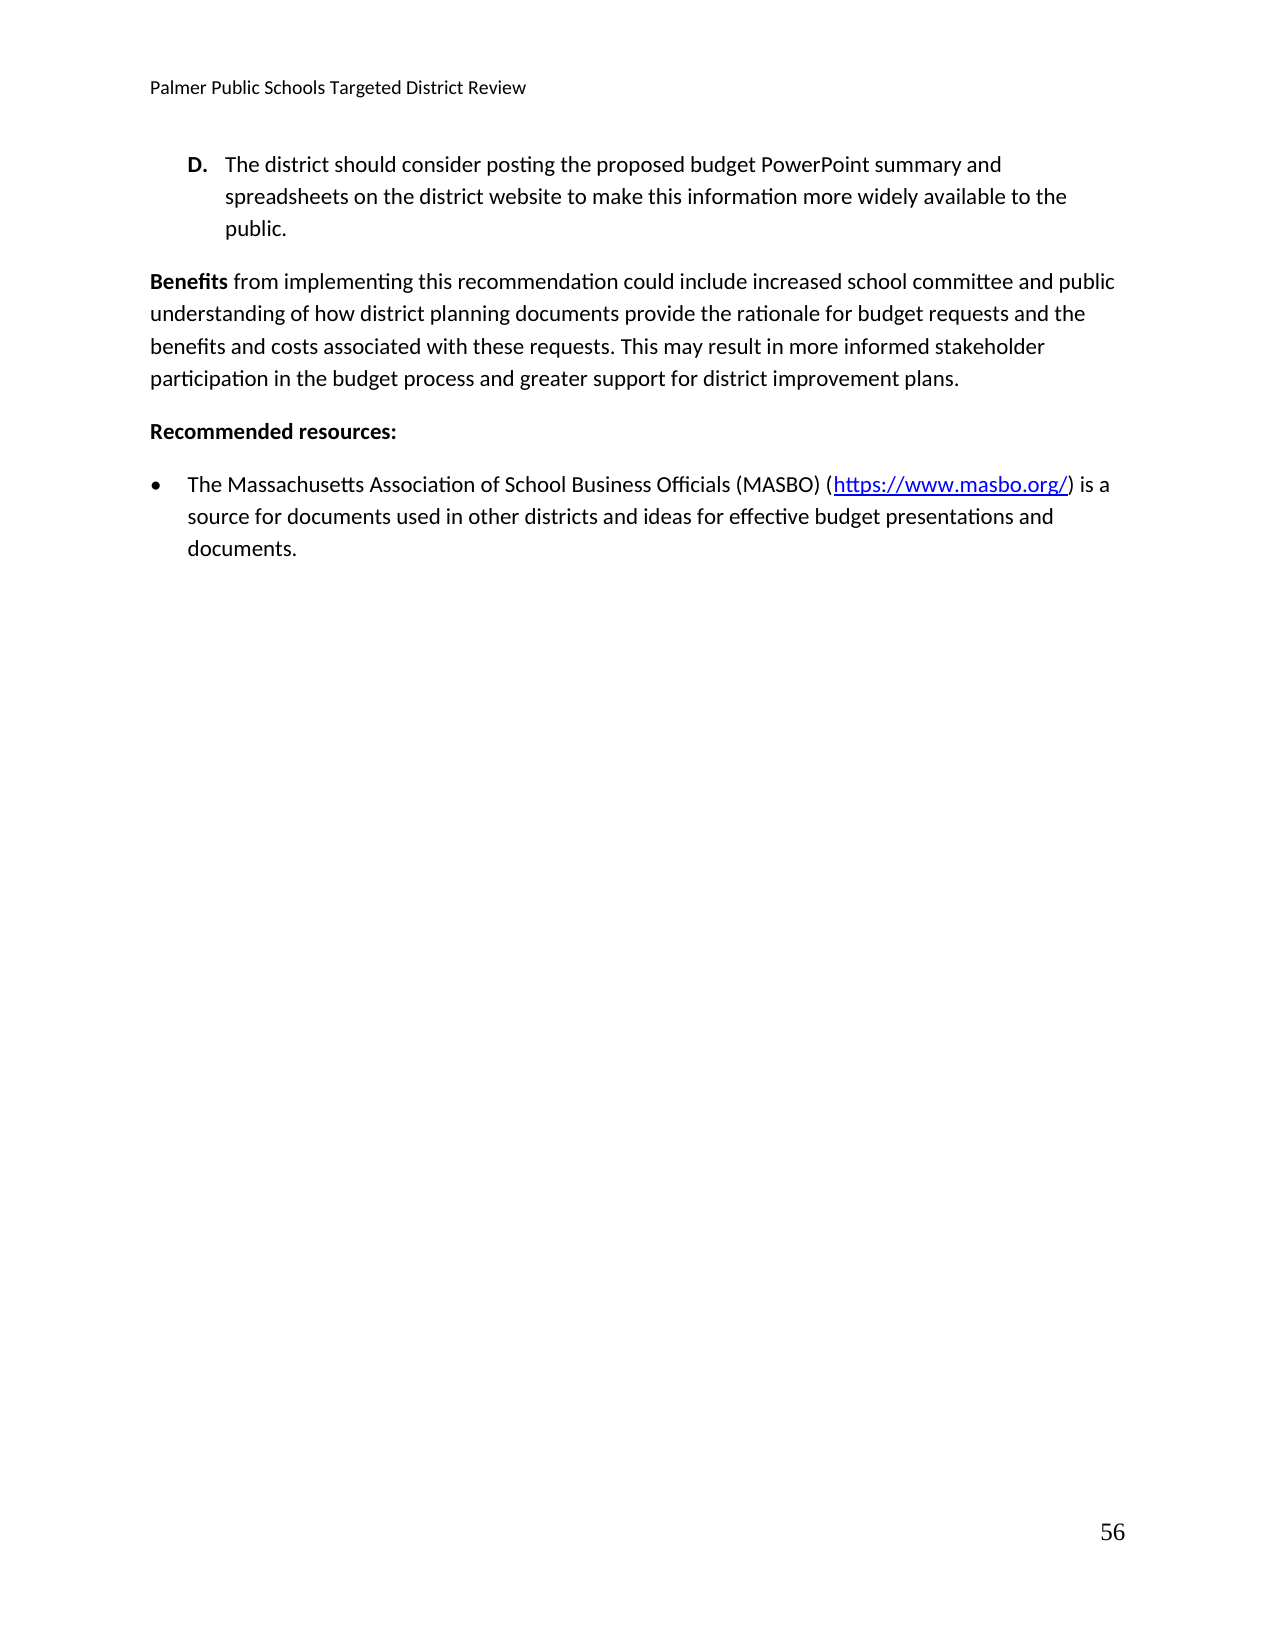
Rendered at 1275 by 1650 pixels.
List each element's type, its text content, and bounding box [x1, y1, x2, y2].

list The Massachusetts Association of School Business Officials (MASBO) (https://www.masbo.org/) is a source for documents used in other districts and ideas for effective budget presentations and documents. [150, 470, 1125, 562]
text Recommended resources: [150, 417, 1125, 445]
list The district should consider posting the proposed budget PowerPoint summary and spreadsheets on the district website to make this information more widely available to the public. [187, 150, 1125, 242]
text Benefits from implementing this recommendation could include increased school committee and public understanding of how district planning documents provide the rationale for budget requests and the benefits and costs associated with these requests. This may result in more informed stakeholder participation in the budget process and greater support for district improvement plans. [150, 267, 1125, 392]
